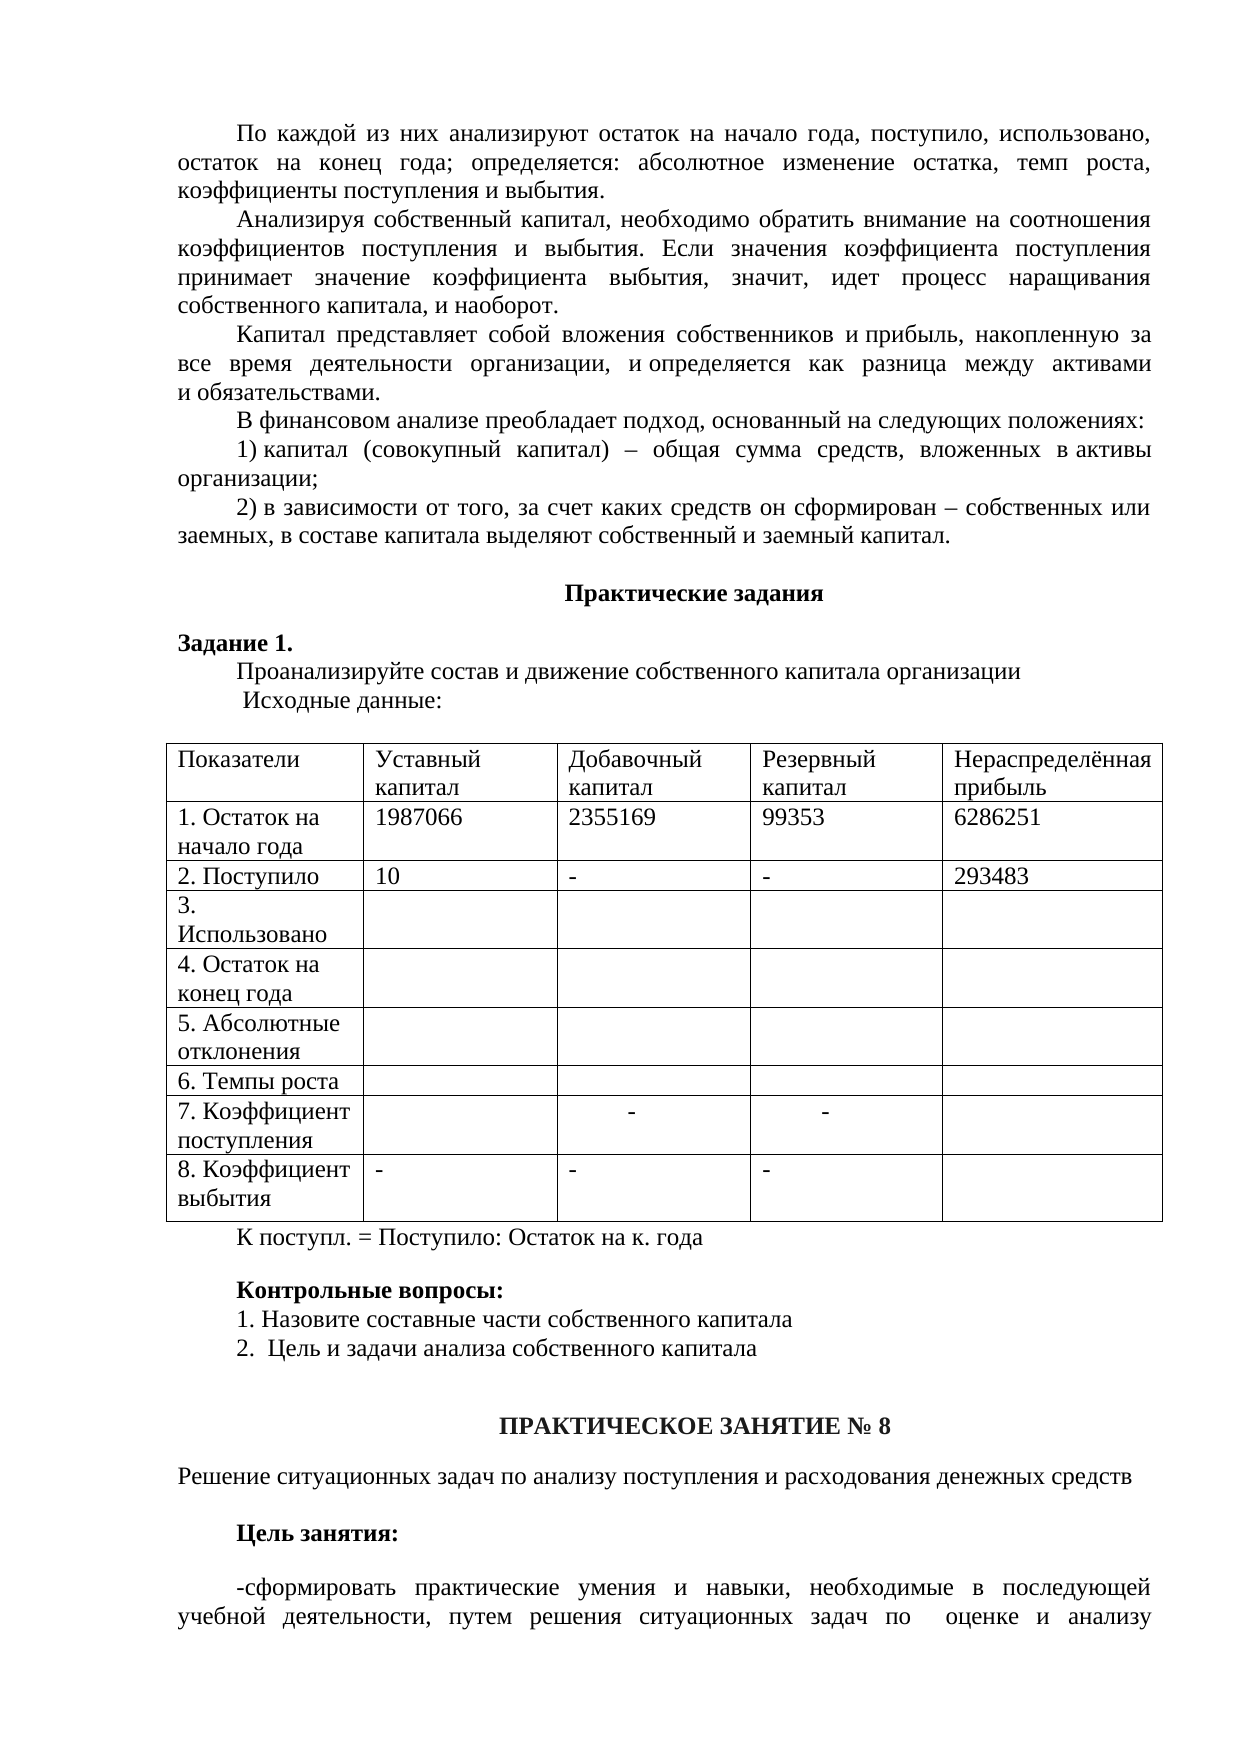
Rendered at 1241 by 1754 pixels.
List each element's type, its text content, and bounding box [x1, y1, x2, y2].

table_cell - [751, 1155, 942, 1221]
table_cell [751, 891, 942, 948]
table_cell 1987066 [364, 802, 557, 860]
table_cell - [558, 861, 750, 889]
table_cell 1. Остаток на начало года [167, 802, 363, 860]
table_cell 7. Коэффициент поступления [167, 1096, 363, 1153]
text Исходные данные: [177, 685, 1152, 714]
table_cell - [558, 1155, 750, 1221]
table_header Добавочный капитал [558, 744, 750, 801]
table_header Резервный капитал [751, 744, 942, 801]
table_header Показатели [167, 744, 363, 801]
table_cell [364, 1096, 557, 1153]
table_cell [751, 949, 942, 1007]
table_cell [364, 1008, 557, 1065]
text 2) в зависимости от того, за счет каких средств он сформирован – собственных или заемных, в составе капитала выделяют собственный и заемный капитал. [177, 492, 1152, 549]
table_cell 6. Темпы роста [167, 1066, 363, 1095]
table_cell [364, 1066, 557, 1095]
table_cell [558, 1066, 750, 1095]
table_cell [943, 949, 1162, 1007]
text 2. Цель и задачи анализа собственного капитала [177, 1333, 1152, 1362]
table_cell [943, 1096, 1162, 1153]
table_cell [943, 891, 1162, 948]
table_header Нераспределённая прибыль [943, 744, 1162, 801]
text ПРАКТИЧЕСКОЕ ЗАНЯТИЕ № 8 [177, 1411, 1154, 1440]
text По каждой из них анализируют остаток на начало года, поступило, использовано, остаток на конец года; определяется: абсолютное изменение остатка, темп роста, коэффициенты поступления и выбытия. [177, 118, 1152, 204]
table_cell 293483 [943, 861, 1162, 889]
table_cell 10 [364, 861, 557, 889]
table_cell 4. Остаток на конец года [167, 949, 363, 1007]
table_cell 8. Коэффициент выбытия [167, 1155, 363, 1221]
text К поступл. = Поступило: Остаток на к. года [177, 1222, 1152, 1250]
table_cell 99353 [751, 802, 942, 860]
table_cell 2355169 [558, 802, 750, 860]
table_cell [751, 1066, 942, 1095]
table_cell - [751, 1096, 942, 1153]
table_cell - [364, 1155, 557, 1221]
table_cell [943, 1008, 1162, 1065]
table_cell 3. Использовано [167, 891, 363, 948]
table_cell [558, 1008, 750, 1065]
text Решение ситуационных задач по анализу поступления и расходования денежных средств [177, 1461, 1152, 1489]
text 1. Назовите составные части собственного капитала [177, 1304, 1152, 1333]
table_cell [943, 1155, 1162, 1221]
table_header Уставный капитал [364, 744, 557, 801]
text Проанализируйте состав и движение собственного капитала организации [177, 656, 1152, 685]
table_cell 5. Абсолютные отклонения [167, 1008, 363, 1065]
table_cell [558, 949, 750, 1007]
text Капитал представляет собой вложения собственников и прибыль, накопленную за все время деятельности организации, и определяется как разница между активами и обязательствами. [177, 319, 1152, 406]
text Задание 1. [177, 628, 1152, 656]
table_cell 2. Поступило [167, 861, 363, 889]
text Анализируя собственный капитал, необходимо обратить внимание на соотношения коэффициентов поступления и выбытия. Если значения коэффициента поступления принимает значение коэффициента выбытия, значит, идет процесс наращивания собственного капитала, и наоборот. [177, 204, 1152, 319]
table_cell [364, 949, 557, 1007]
table_cell [751, 1008, 942, 1065]
text Цель занятия: [177, 1518, 1152, 1547]
table_cell - [751, 861, 942, 889]
table_cell [558, 891, 750, 948]
text В финансовом анализе преобладает подход, основанный на следующих положениях: [177, 406, 1152, 434]
table_cell 6286251 [943, 802, 1162, 860]
table_cell - [558, 1096, 750, 1153]
text 1) капитал (совокупный капитал) – общая сумма средств, вложенных в активы организации; [177, 434, 1152, 492]
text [177, 1572, 1152, 1630]
table_cell [943, 1066, 1162, 1095]
table_cell [364, 891, 557, 948]
text Контрольные вопросы: [177, 1275, 1152, 1304]
text Практические задания [177, 578, 1152, 607]
